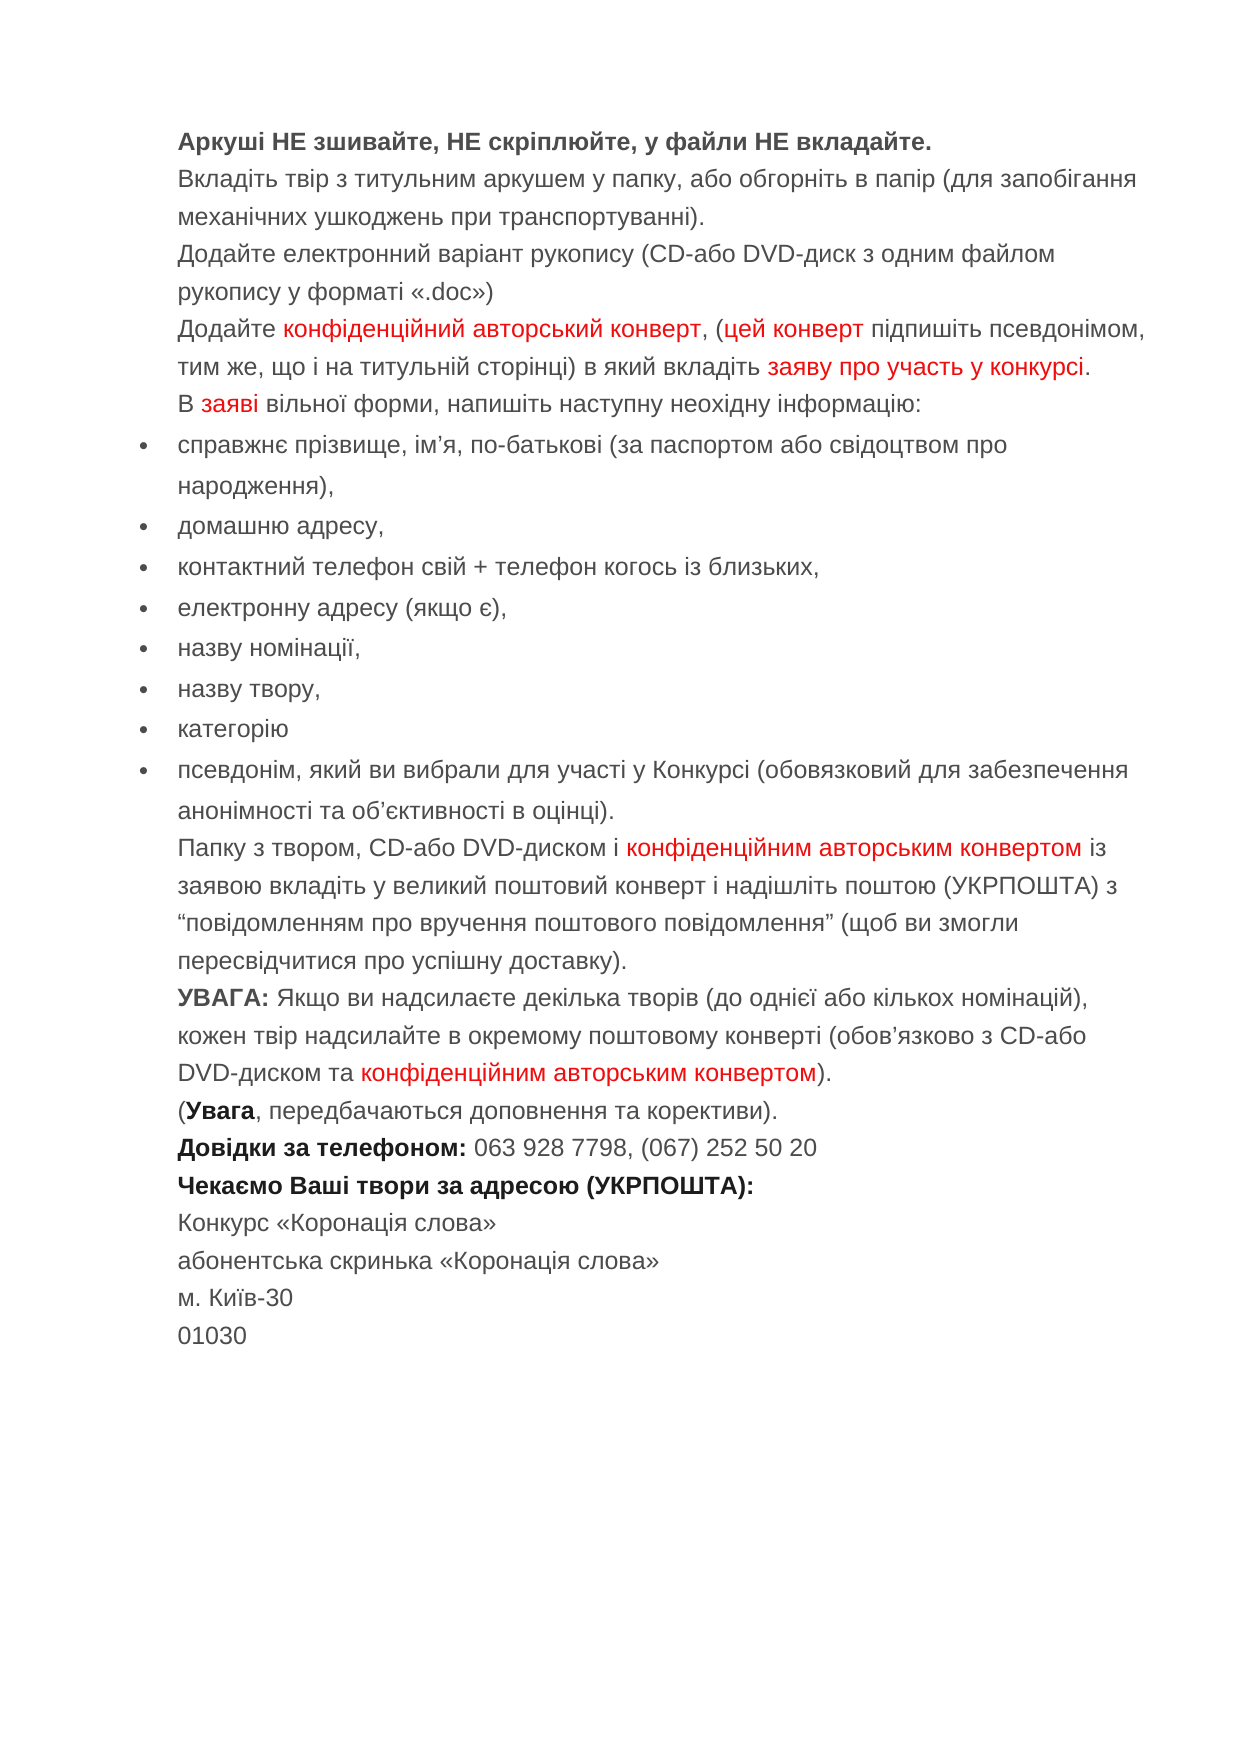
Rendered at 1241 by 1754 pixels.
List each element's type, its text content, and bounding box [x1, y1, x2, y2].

text Вкладіть твір з титульним аркушем у папку, або обгорніть в папір (для запобігання механічних ушкоджень при транспортуванні). [177, 156, 1152, 231]
text В заяві вільної форми, напишіть наступну неохідну інформацію: [177, 381, 1152, 418]
list контактний телефон свій + телефон когось із близьких, [140, 540, 1152, 581]
text Чекаємо Ваші твори за адресою (УКРПОШТА): Конкурс «Коронація слова» абонентська скринька «Коронація слова» м. Київ-30 01030 [177, 1162, 1152, 1349]
list назву твору, [140, 662, 1152, 702]
text (Увага, передбачаються доповнення та корективи). [177, 1087, 1152, 1124]
text Папку з твором, CD-або DVD-диском і конфіденційним авторським конвертом із заявою вкладіть у великий поштовий конверт і надішліть поштою (УКРПОШТА) з “повідомленням про вручення поштового повідомлення” (щоб ви змогли пересвідчитися про успішну доставку). [177, 824, 1152, 974]
text Довідки за телефоном: 063 928 7798, (067) 252 50 20 [177, 1124, 1152, 1162]
list назву номінації, [140, 621, 1152, 662]
text Додайте електронний варіант рукопису (CD-або DVD-диск з одним файлом рукопису у форматі «.doс») [177, 231, 1152, 306]
list домашню адресу, [140, 499, 1152, 540]
list категорію [140, 702, 1152, 743]
text УВАГА: Якщо ви надсилаєте декілька творів (до однієї або кількох номінацій), кожен твір надсилайте в окремому поштовому конверті (обов’язково з CD-або DVD-диском та конфіденційним авторським конвертом). [177, 974, 1152, 1087]
text Аркуші НЕ зшивайте, НЕ скріплюйте, у файли НЕ вкладайте. [177, 118, 1152, 156]
list справжнє прізвище, ім’я, по-батькові (за паспортом або свідоцтвом про народження), [140, 418, 1152, 499]
list псевдонім, який ви вибрали для участі у Конкурсі (обовязковий для забезпечення анонімності та об’єктивності в оцінці). [140, 743, 1152, 824]
list електронну адресу (якщо є), [140, 581, 1152, 621]
text Додайте конфіденційний авторський конверт, (цей конверт підпишіть псевдонімом, тим же, що і на титульній сторінці) в який вкладіть заяву про участь у конкурсі. [177, 306, 1152, 381]
